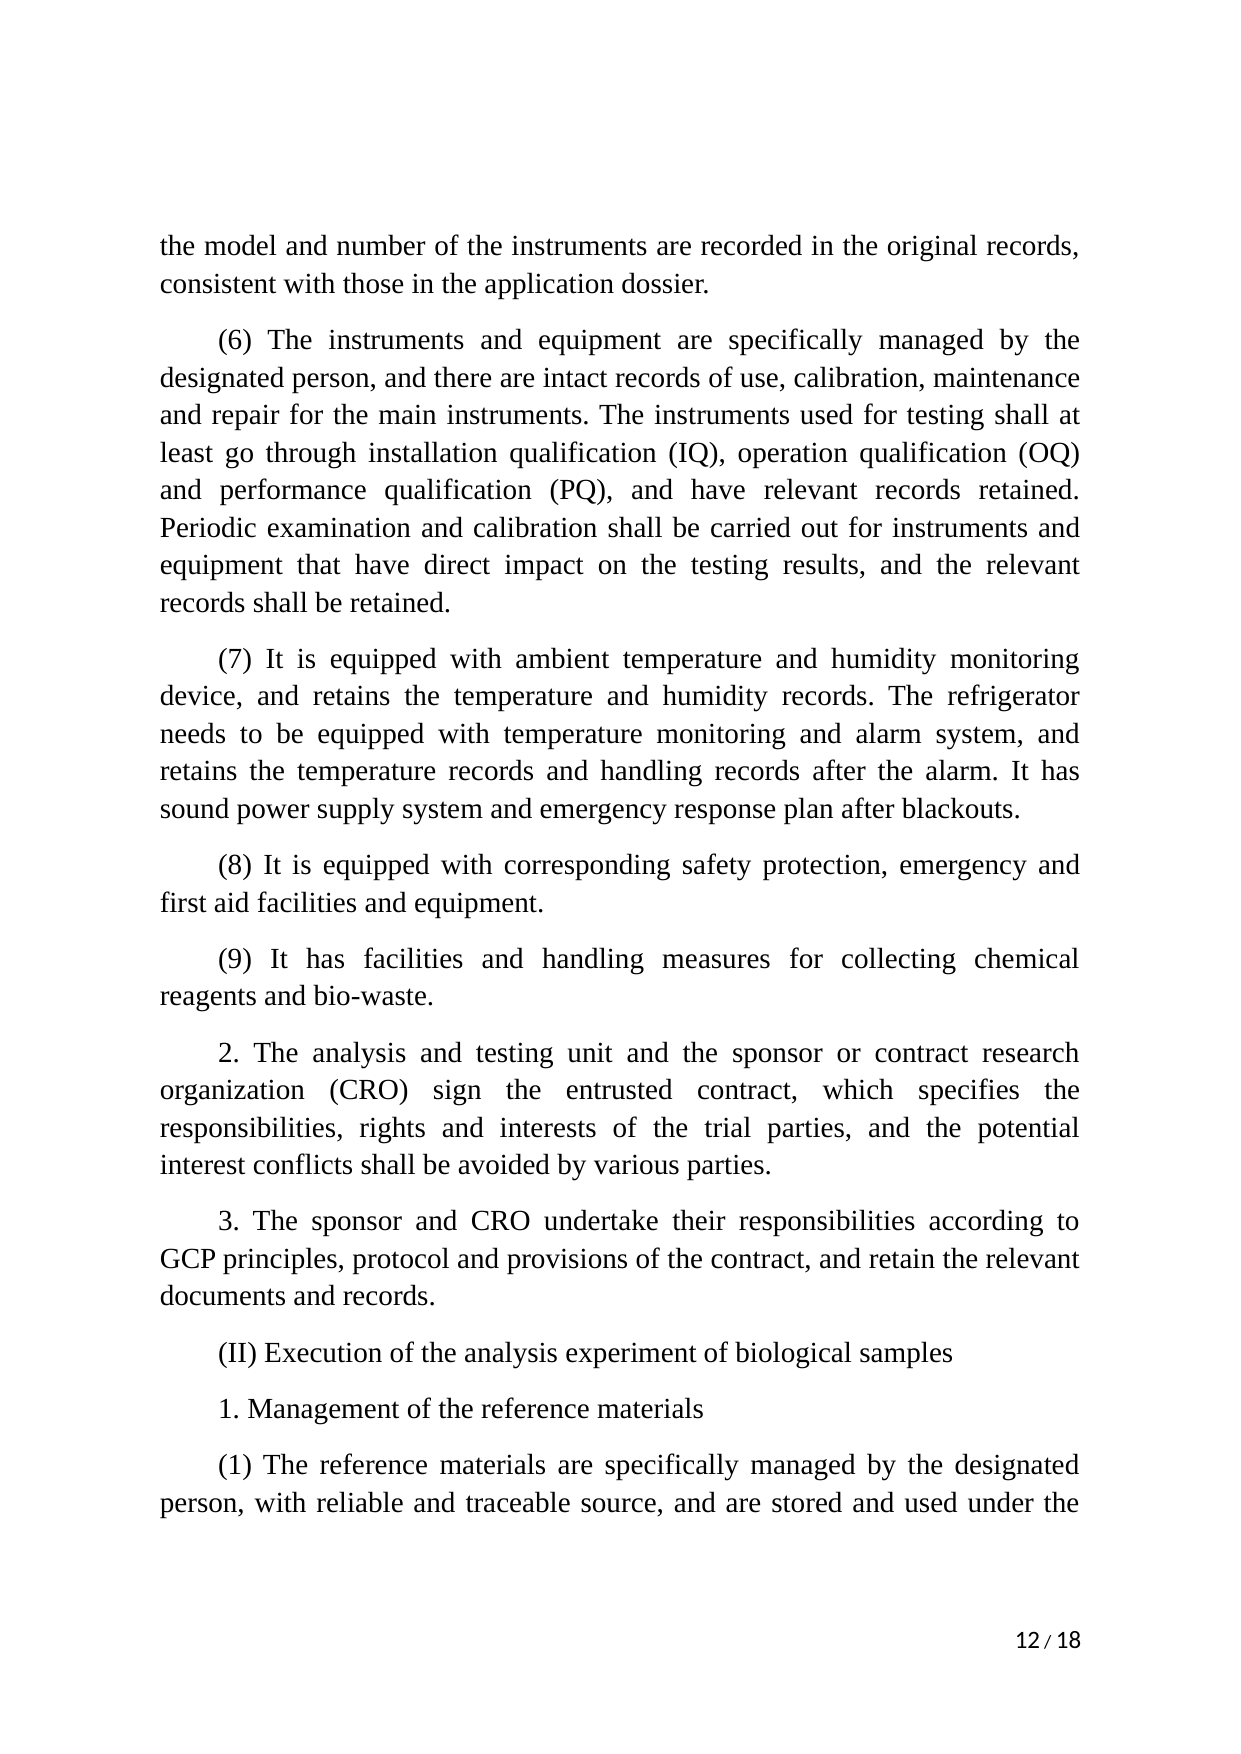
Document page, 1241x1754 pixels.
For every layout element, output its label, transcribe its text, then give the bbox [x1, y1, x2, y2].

text (9) It has facilities and handling measures for collecting chemical reagents and bio-waste. [159, 939, 1081, 1014]
text 1. Management of the reference materials [159, 1389, 1081, 1427]
text 2. The analysis and testing unit and the sponsor or contract research organization (CRO) sign the entrusted contract, which specifies the responsibilities, rights and interests of the trial parties, and the potential interest conflicts shall be avoided by various parties. [159, 1033, 1081, 1183]
text (6) The instruments and equipment are specifically managed by the designated person, and there are intact records of use, calibration, maintenance and repair for the main instruments. The instruments used for testing shall at least go through installation qualification (IQ), operation qualification (OQ) and performance qualification (PQ), and have relevant records retained. Periodic examination and calibration shall be carried out for instruments and equipment that have direct impact on the testing results, and the relevant records shall be retained. [159, 320, 1081, 620]
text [159, 227, 1081, 302]
text (8) It is equipped with corresponding safety protection, emergency and first aid facilities and equipment. [159, 845, 1081, 920]
text (7) It is equipped with ambient temperature and humidity monitoring device, and retains the temperature and humidity records. The refrigerator needs to be equipped with temperature monitoring and alarm system, and retains the temperature records and handling records after the alarm. It has sound power supply system and emergency response plan after blackouts. [159, 639, 1081, 827]
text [159, 1445, 1081, 1520]
text (II) Execution of the analysis experiment of biological samples [159, 1333, 1081, 1370]
text 3. The sponsor and CRO undertake their responsibilities according to GCP principles, protocol and provisions of the contract, and retain the relevant documents and records. [159, 1202, 1081, 1314]
